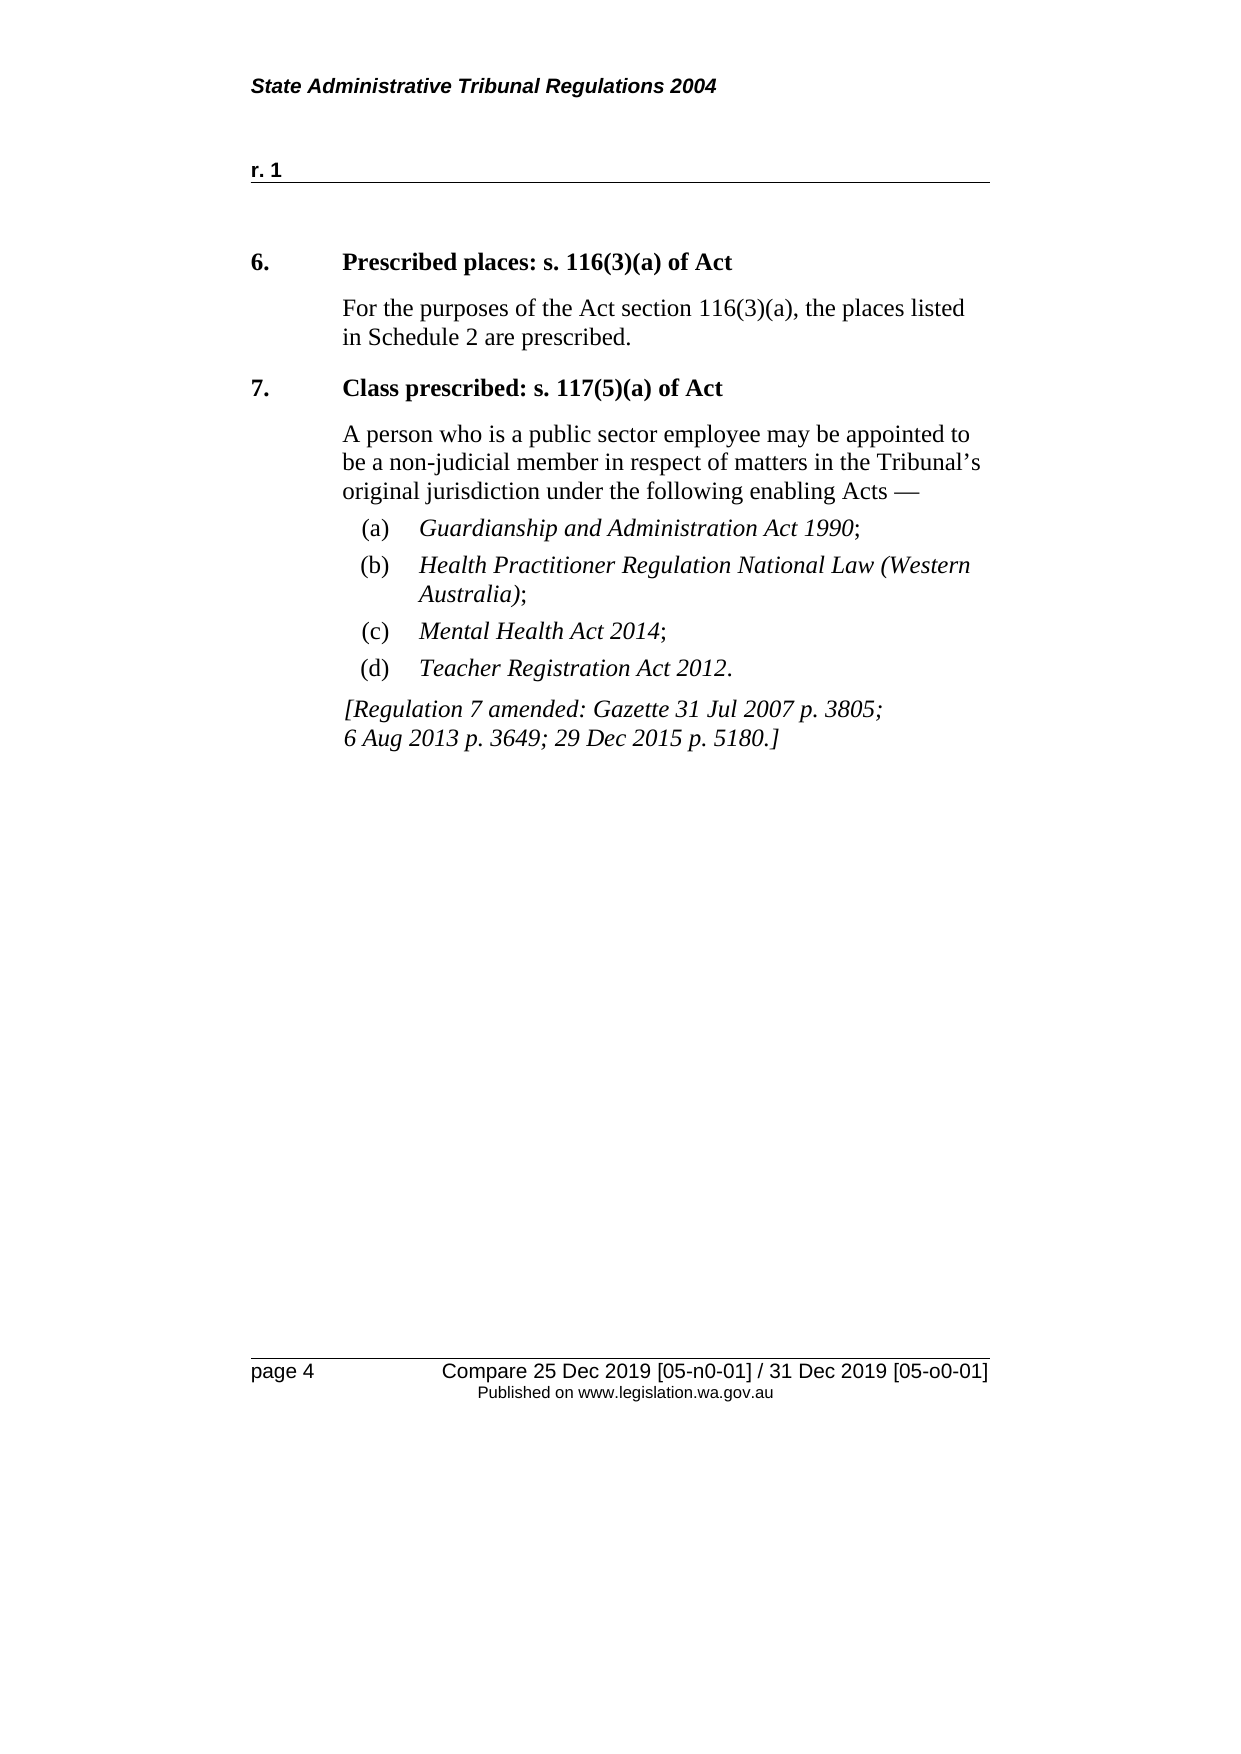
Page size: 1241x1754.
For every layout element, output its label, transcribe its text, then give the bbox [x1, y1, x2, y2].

text [Regulation 7 amended: Gazette 31 Jul 2007 p. 3805; 6 Aug 2013 p. 3649; 29 Dec 2015 p. 5180.] [251, 694, 990, 752]
text (c) Mental Health Act 2014; [251, 616, 990, 645]
text (b) Health Practitioner Regulation National Law (Western Australia); [251, 550, 990, 608]
subtitle 6. Prescribed places: s. 116(3)(a) of Act [251, 247, 990, 276]
subtitle 7. Class prescribed: s. 117(5)(a) of Act [251, 373, 990, 402]
text For the purposes of the Act section 116(3)(a), the places listed in Schedule 2 are prescribed. [251, 293, 990, 350]
text A person who is a public sector employee may be appointed to be a non-judicial member in respect of matters in the Tribunal’s original jurisdiction under the following enabling Acts — [251, 419, 990, 505]
text (a) Guardianship and Administration Act 1990; [251, 513, 990, 542]
text (d) Teacher Registration Act 2012. [251, 653, 990, 682]
